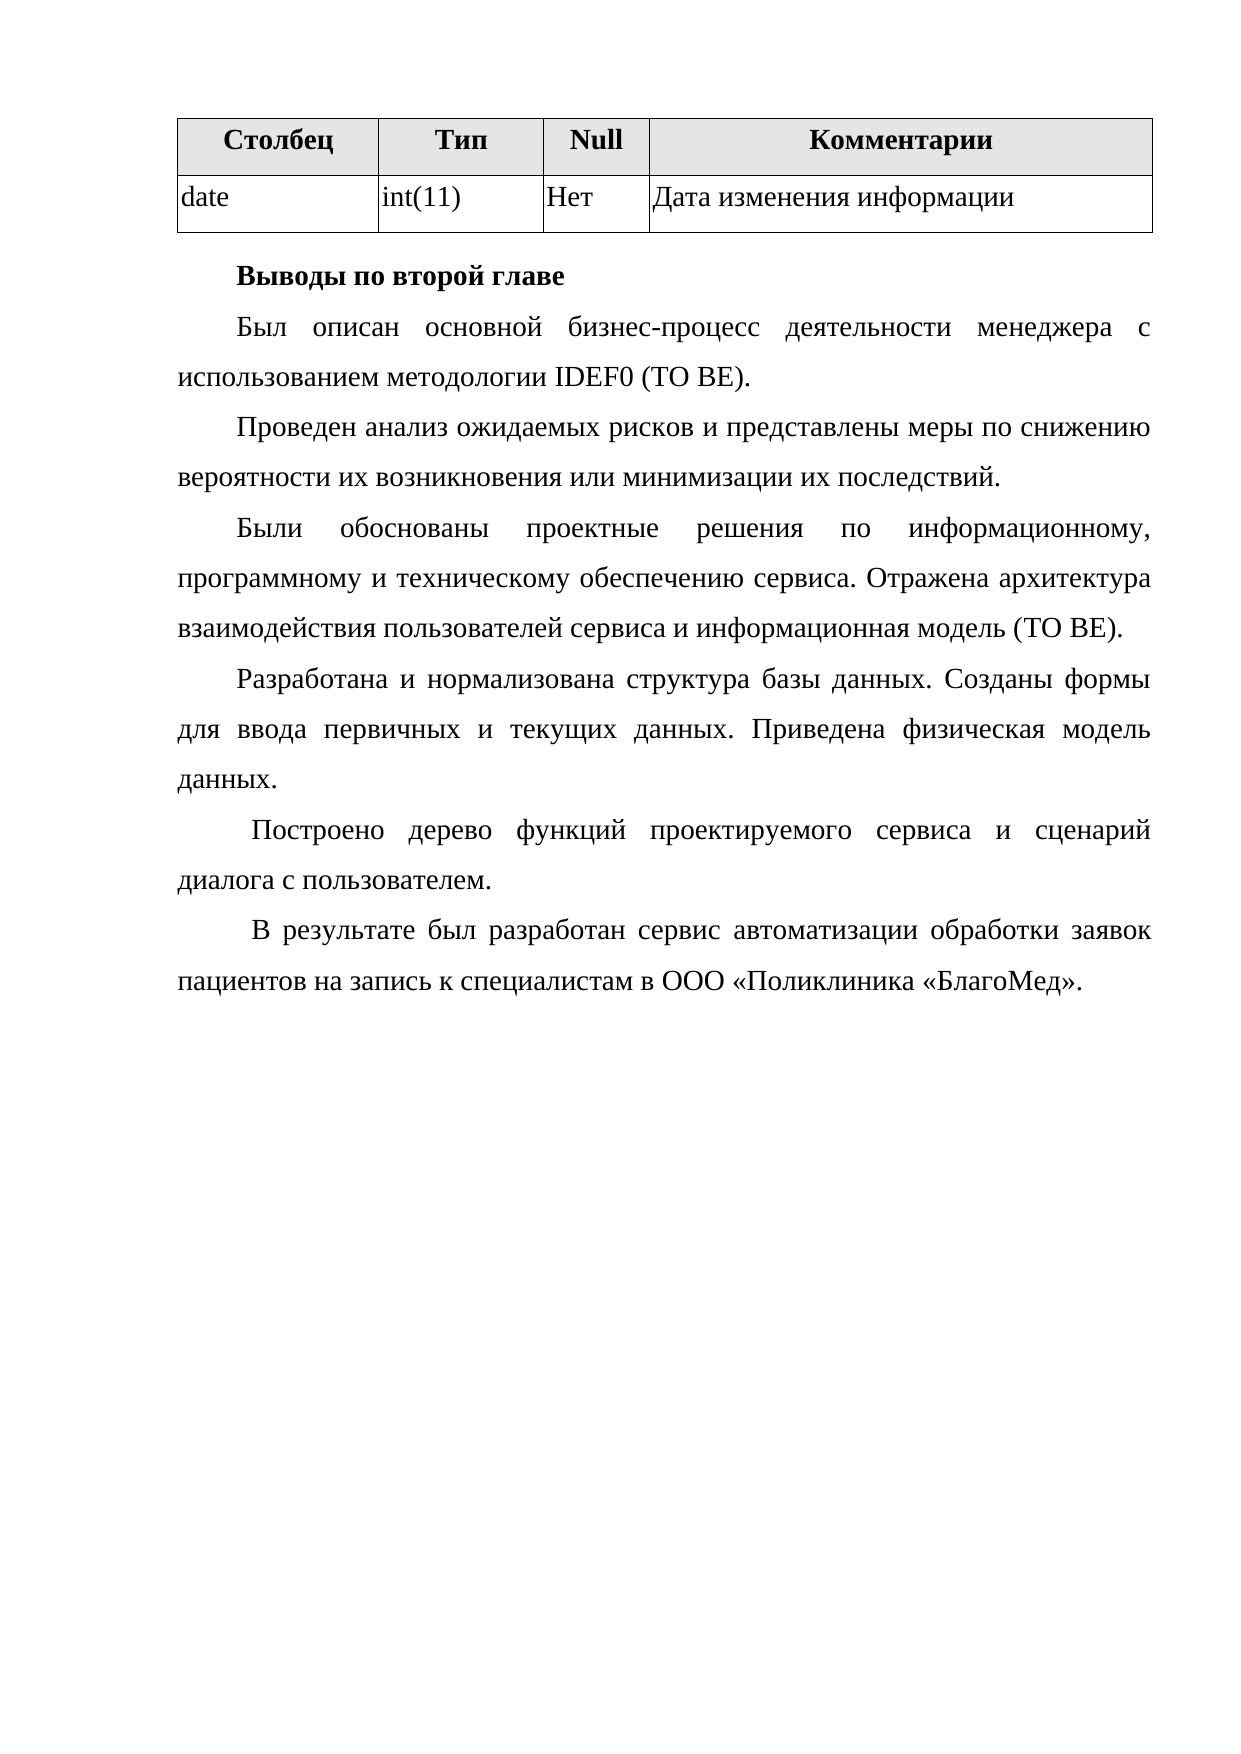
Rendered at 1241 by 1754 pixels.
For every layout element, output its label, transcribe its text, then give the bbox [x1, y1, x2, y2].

text Был описан основной бизнес-процесс деятельности менеджера с использованием методологии IDEF0 (TO BE). [177, 309, 1152, 392]
table_header Комментарии [650, 119, 1152, 175]
table_header Тип [379, 119, 543, 175]
table_header Столбец [178, 119, 378, 175]
table_cell int(11) [379, 176, 543, 232]
table_cell Нет [544, 176, 649, 232]
table_cell Дата изменения информации [650, 176, 1152, 232]
table_cell date [178, 176, 378, 232]
text Проведен анализ ожидаемых рисков и представлены меры по снижению вероятности их возникновения или минимизации их последствий. [177, 409, 1152, 493]
text Были обоснованы проектные решения по информационному, программному и техническому обеспечению сервиса. Отражена архитектура взаимодействия пользователей сервиса и информационная модель (TO BE). [177, 510, 1152, 644]
table_header Null [544, 119, 649, 175]
text Построено дерево функций проектируемого сервиса и сценарий диалога с пользователем. [177, 812, 1152, 896]
subtitle Выводы по второй главе [177, 258, 1152, 292]
text Разработана и нормализована структура базы данных. Созданы формы для ввода первичных и текущих данных. Приведена физическая модель данных. [177, 661, 1152, 795]
text В результате был разработан сервис автоматизации обработки заявок пациентов на запись к специалистам в ООО «Поликлиника «БлагоМед». [177, 912, 1152, 996]
